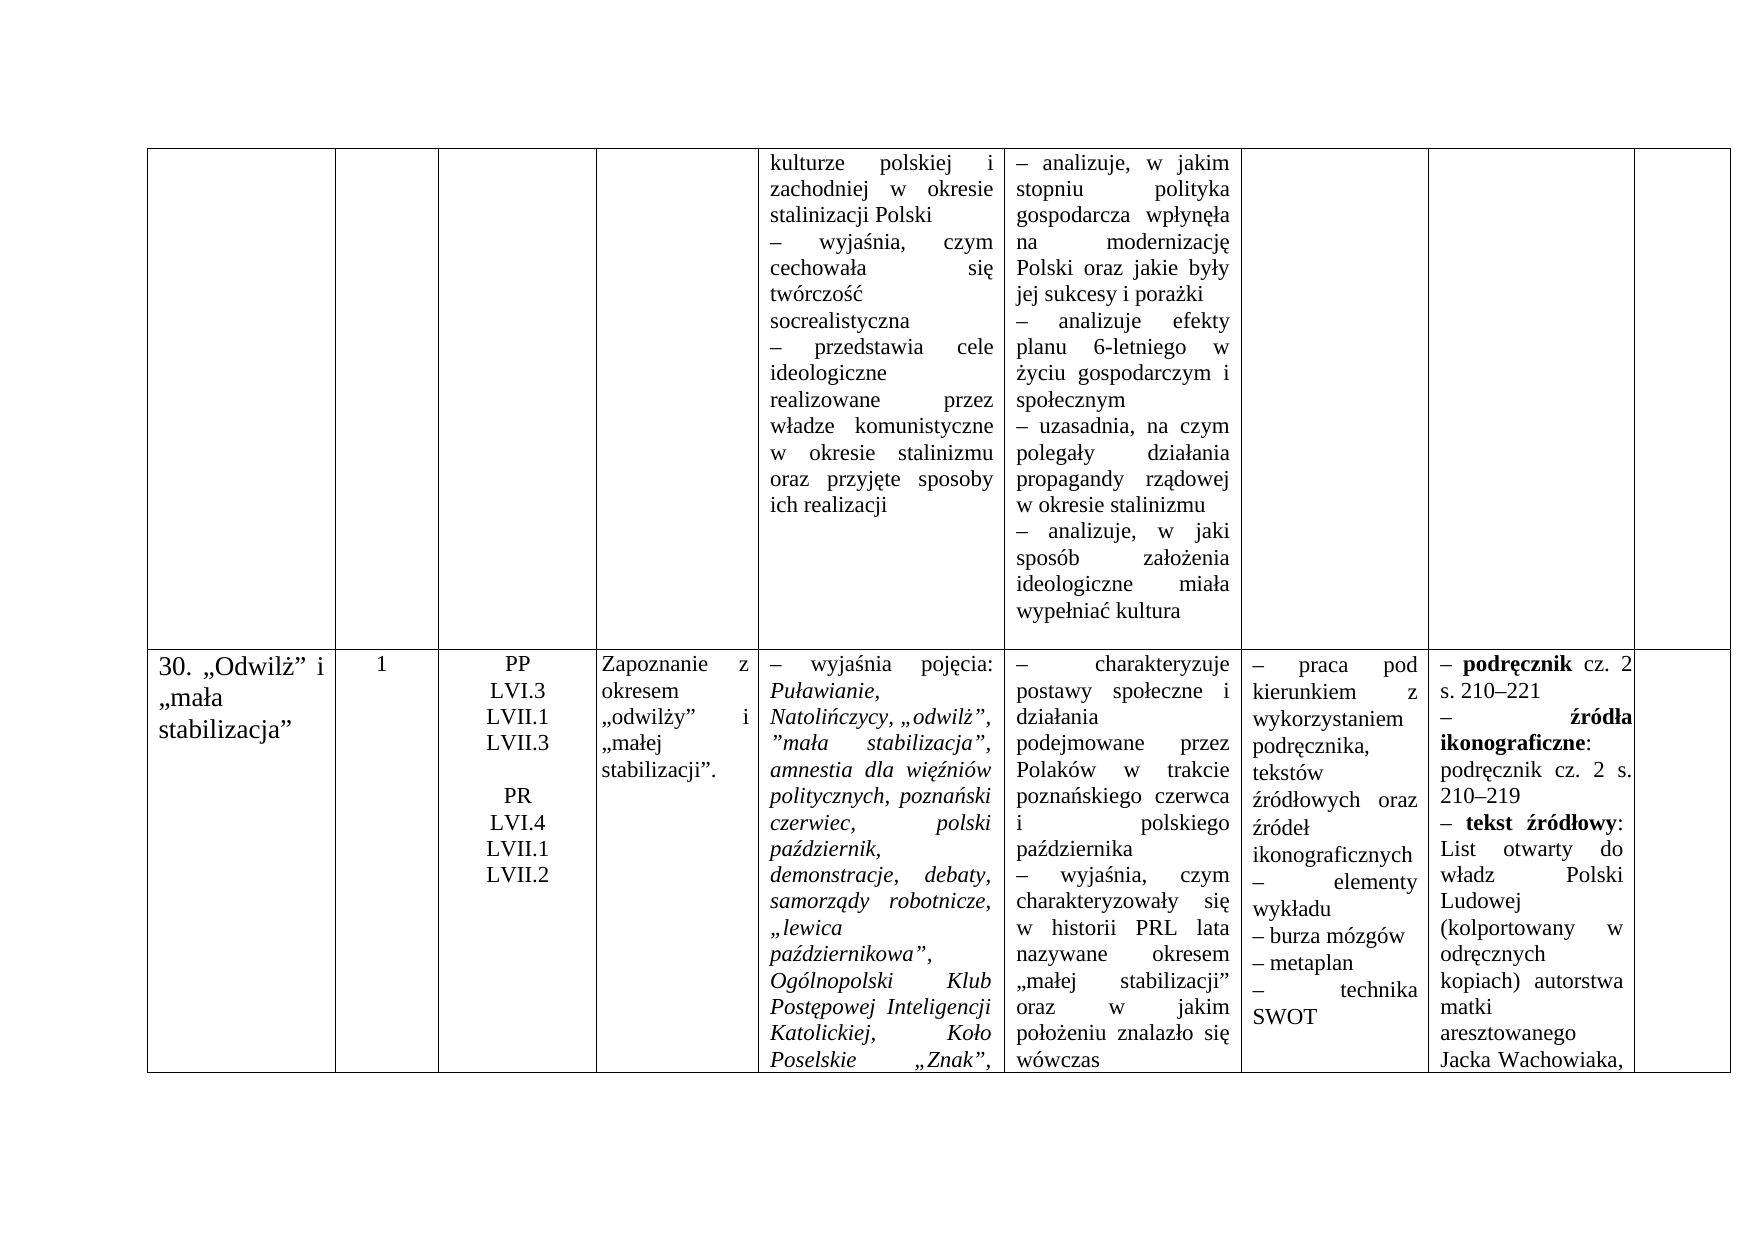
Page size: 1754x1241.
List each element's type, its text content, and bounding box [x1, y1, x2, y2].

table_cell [597, 149, 758, 649]
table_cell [759, 650, 1004, 1072]
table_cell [759, 149, 1004, 649]
table_cell [1635, 149, 1730, 649]
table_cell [439, 650, 596, 1072]
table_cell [597, 650, 758, 1072]
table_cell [1242, 149, 1428, 649]
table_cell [1242, 650, 1428, 1072]
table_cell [1005, 149, 1241, 649]
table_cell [1429, 149, 1634, 649]
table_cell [1429, 650, 1634, 1072]
table_cell 1 [336, 650, 438, 1072]
table_cell [1635, 650, 1730, 1072]
table_cell 1 [336, 149, 438, 649]
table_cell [1005, 650, 1241, 1072]
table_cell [439, 149, 596, 649]
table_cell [148, 650, 335, 1072]
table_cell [148, 149, 335, 649]
